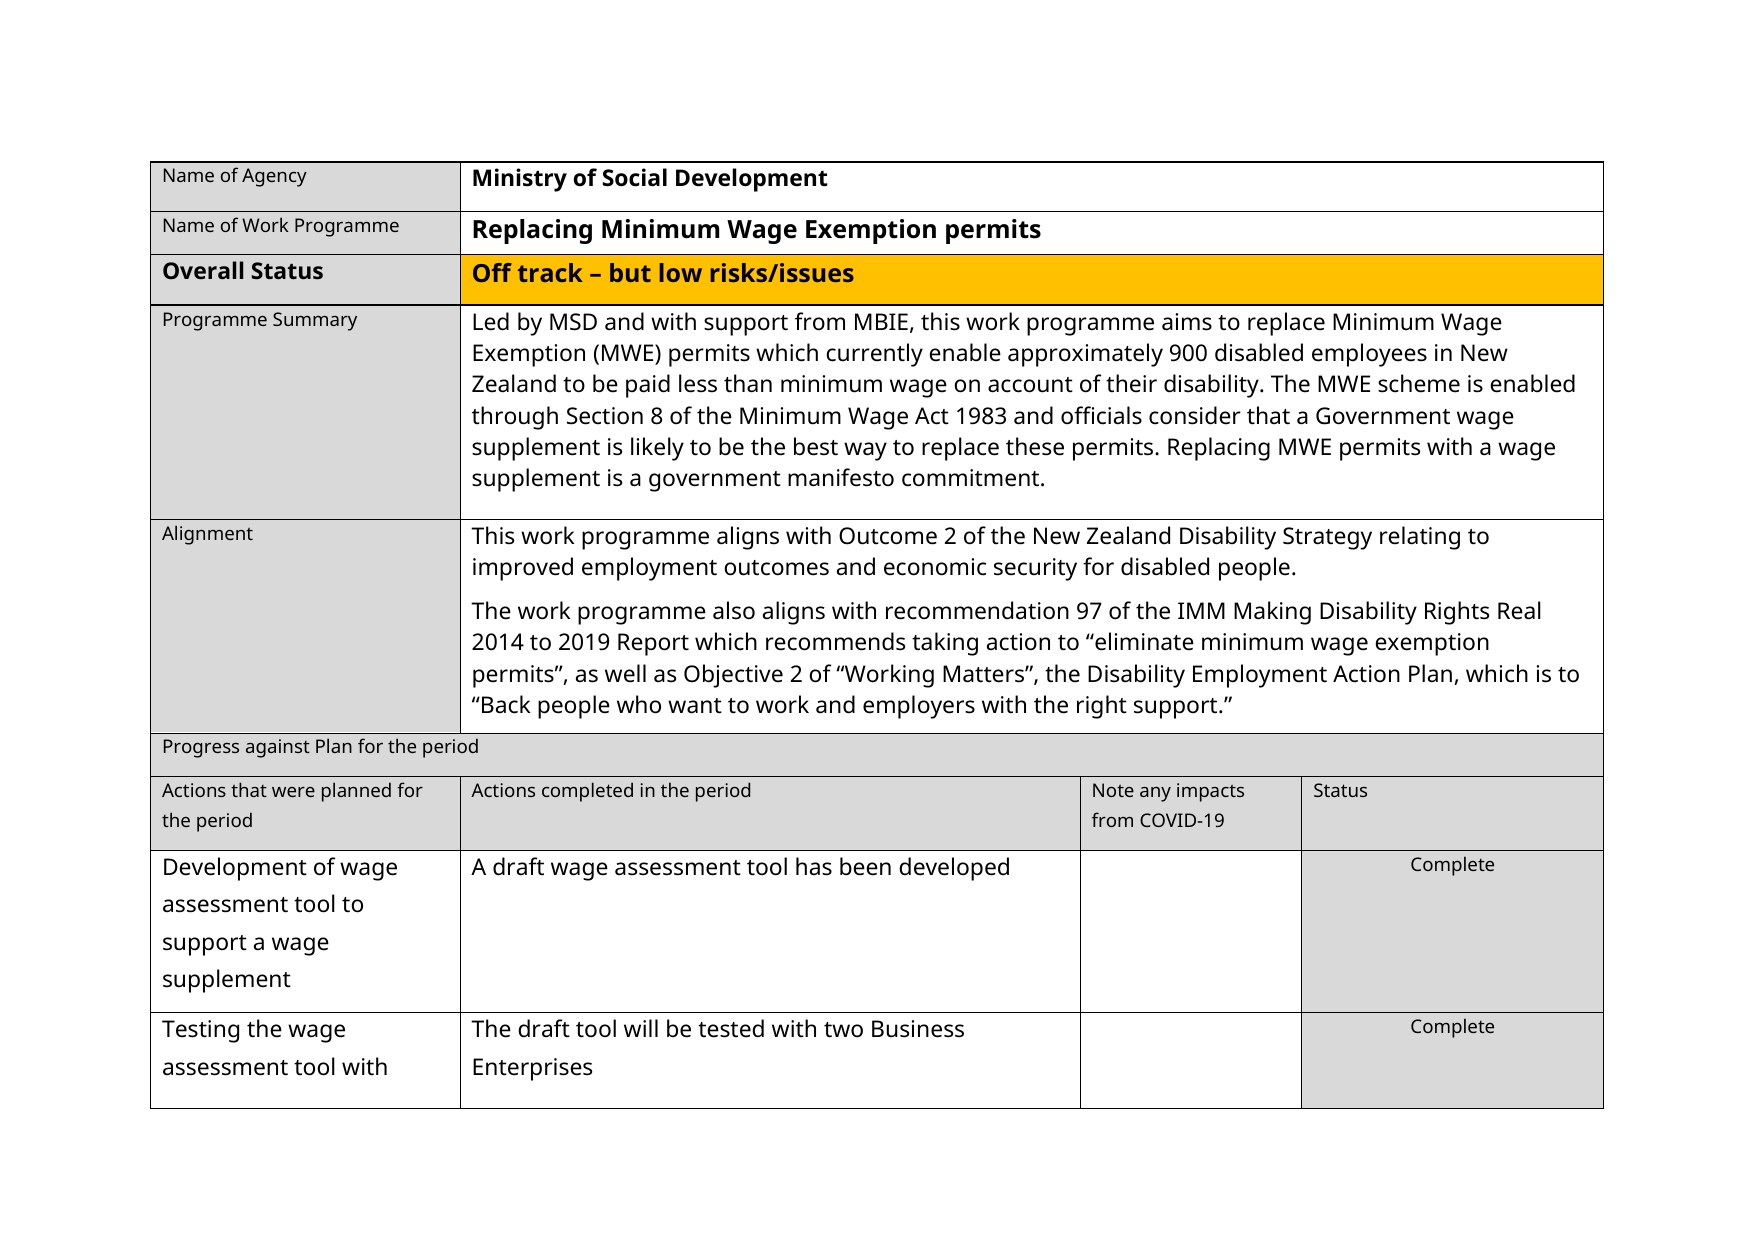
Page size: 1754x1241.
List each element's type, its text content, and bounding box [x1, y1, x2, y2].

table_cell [461, 1013, 1080, 1108]
table_cell [1302, 851, 1603, 1012]
table_cell Development of wage assessment tool to support a wage supplement [151, 851, 460, 1012]
table_cell [1302, 1013, 1603, 1108]
table_header Ministry of Social Development [461, 163, 1603, 211]
table_cell [1302, 777, 1603, 850]
table_cell [151, 777, 460, 850]
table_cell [151, 1013, 460, 1108]
table_cell [1081, 851, 1301, 1012]
table_cell [1081, 777, 1301, 850]
table_cell [151, 734, 1603, 776]
table_cell Replacing Minimum Wage Exemption permits [461, 212, 1603, 254]
table_cell [151, 520, 460, 732]
table_header [151, 163, 460, 211]
table_cell This work programme aligns with Outcome 2 of the New Zealand Disability Strategy relating to improved employment outcomes and economic security for disabled people. The work programme also aligns with recommendation 97 of the IMM Making Disability Rights Real 2014 to 2019 Report which recommends taking action to “eliminate minimum wage exemption permits”, as well as Objective 2 of “Working Matters”, the Disability Employment Action Plan, which is to “Back people who want to work and employers with the right support.” [461, 520, 1603, 732]
table_cell Off track – but low risks/issues [461, 255, 1603, 304]
table_cell [461, 777, 1080, 850]
table_cell Overall Status [151, 255, 460, 304]
table_cell [151, 212, 460, 254]
table_cell A draft wage assessment tool has been developed [461, 851, 1080, 1012]
table_cell [1081, 1013, 1301, 1108]
table_header [151, 306, 460, 519]
table_header Led by MSD and with support from MBIE, this work programme aims to replace Minimum Wage Exemption (MWE) permits which currently enable approximately 900 disabled employees in New Zealand to be paid less than minimum wage on account of their disability. The MWE scheme is enabled through Section 8 of the Minimum Wage Act 1983 and officials consider that a Government wage supplement is likely to be the best way to replace these permits. Replacing MWE permits with a wage supplement is a government manifesto commitment. [461, 306, 1603, 519]
